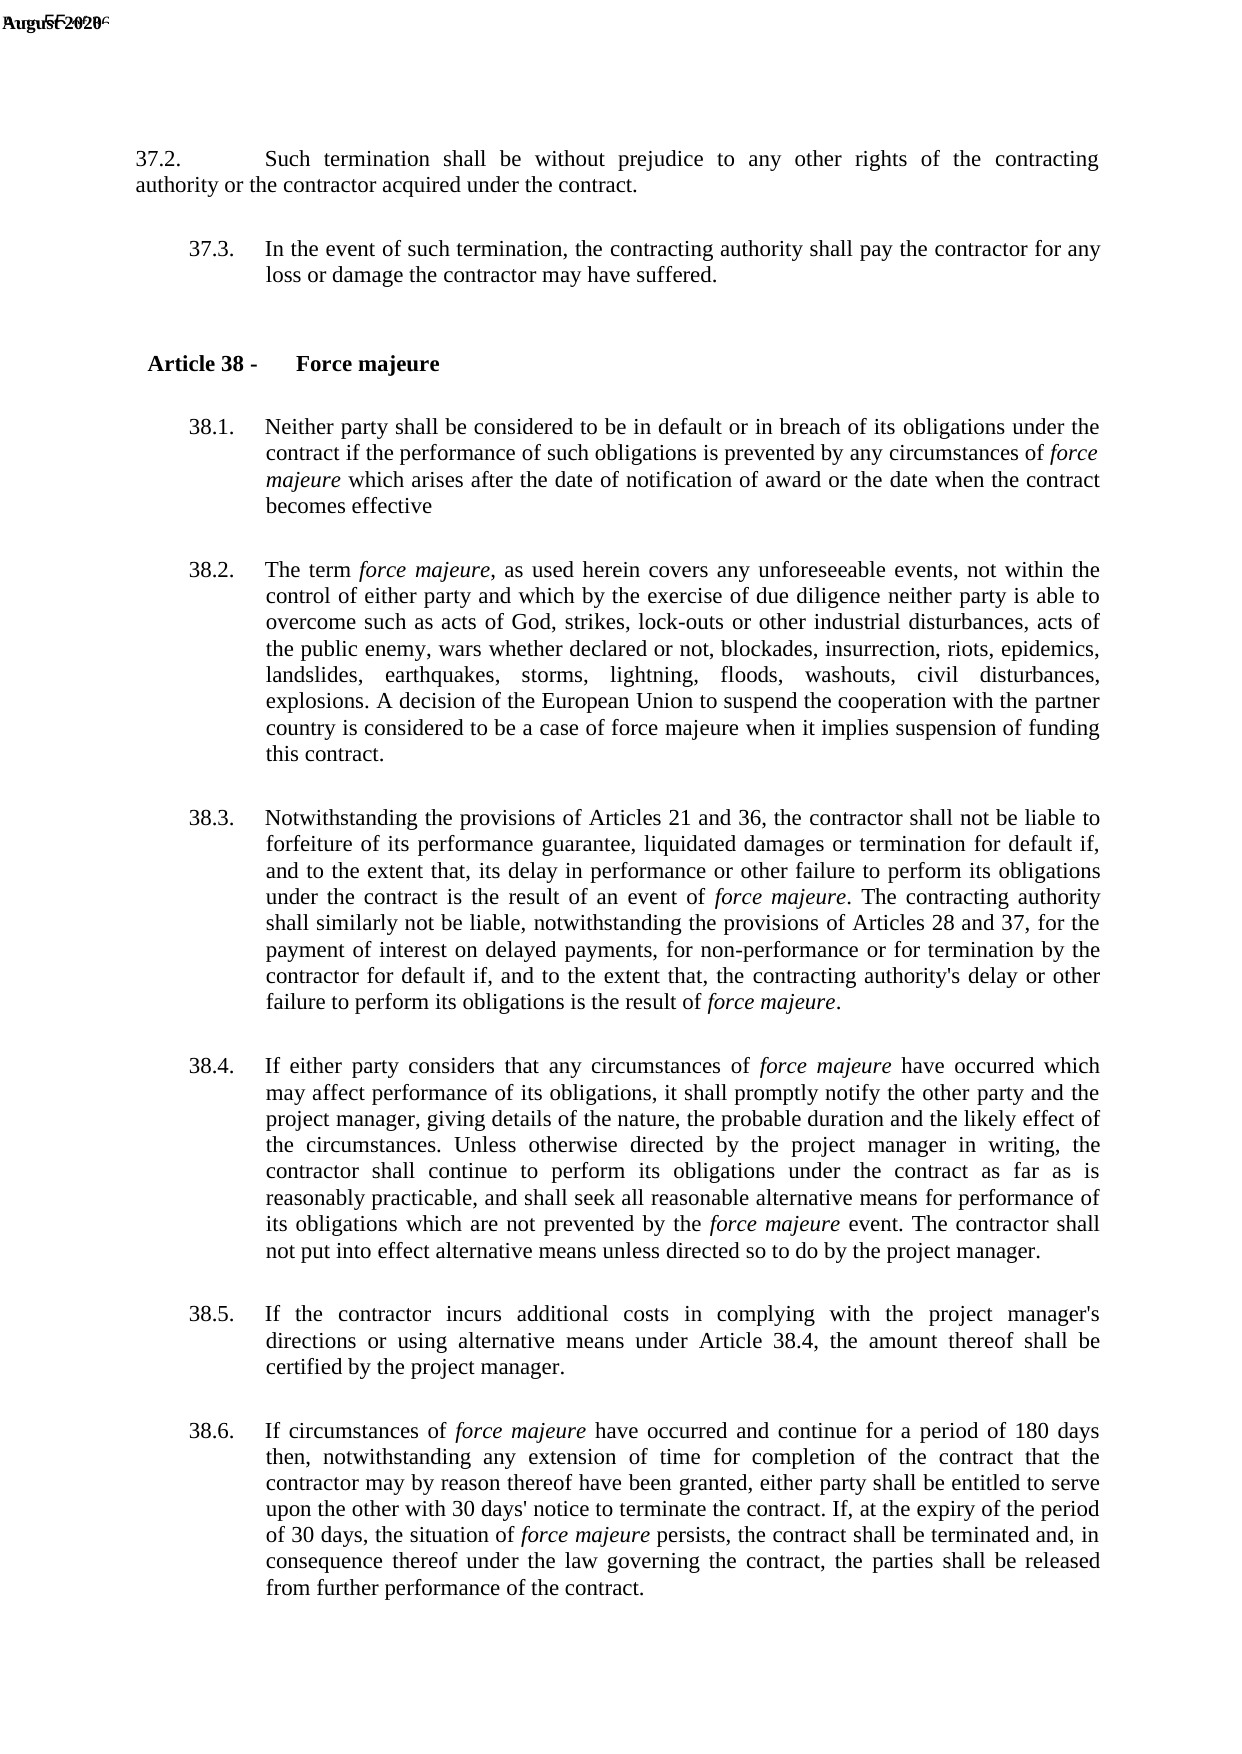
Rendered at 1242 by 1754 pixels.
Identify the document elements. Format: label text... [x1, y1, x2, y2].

text Article 38 - Force majeure [147, 350, 1108, 377]
text 38.4. If either party considers that any circumstances of force majeure have occurred which may affect performance of its obligations, it shall promptly notify the other party and the project manager, giving details of the nature, the probable duration and the likely effect of the circumstances. Unless otherwise directed by the project manager in writing, the contractor shall continue to perform its obligations under the contract as far as is reasonably practicable, and shall seek all reasonable alternative means for performance of its obligations which are not prevented by the force majeure event. The contractor shall not put into effect alternative means unless directed so to do by the project manager. [189, 1052, 1100, 1263]
text 38.6. If circumstances of force majeure have occurred and continue for a period of 180 days then, notwithstanding any extension of time for completion of the contract that the contractor may by reason thereof have been granted, either party shall be entitled to serve upon the other with 30 days' notice to terminate the contract. If, at the expiry of the period of 30 days, the situation of force majeure persists, the contract shall be terminated and, in consequence thereof under the law governing the contract, the parties shall be released from further performance of the contract. [189, 1417, 1100, 1600]
text 37.3. In the event of such termination, the contracting authority shall pay the contractor for any loss or damage the contractor may have suffered. [189, 235, 1101, 287]
text 38.2. The term force majeure, as used herein covers any unforeseeable events, not within the control of either party and which by the exercise of due diligence neither party is able to overcome such as acts of God, strikes, lock-outs or other industrial disturbances, acts of the public enemy, wars whether declared or not, blockades, insurrection, riots, epidemics, landslides, earthquakes, storms, lightning, floods, washouts, civil disturbances, explosions. A decision of the European Union to suspend the cooperation with the partner country is considered to be a case of force majeure when it implies suspension of funding this contract. [189, 556, 1100, 767]
text 38.3. Notwithstanding the provisions of Articles 21 and 36, the contractor shall not be liable to forfeiture of its performance guarantee, liquidated damages or termination for default if, and to the extent that, its delay in performance or other failure to perform its obligations under the contract is the result of an event of force majeure. The contracting authority shall similarly not be liable, notwithstanding the provisions of Articles 28 and 37, for the payment of interest on delayed payments, for non-performance or for termination by the contractor for default if, and to the extent that, the contracting authority's delay or other failure to perform its obligations is the result of force majeure. [189, 804, 1100, 1015]
text 38.1. Neither party shall be considered to be in default or in breach of its obligations under the contract if the performance of such obligations is prevented by any circumstances of force majeure which arises after the date of notification of award or the date when the contract becomes effective [189, 414, 1100, 518]
text 37.2. Such termination shall be without prejudice to any other rights of the contracting authority or the contractor acquired under the contract. [135, 145, 1101, 198]
text 38.5. If the contractor incurs additional costs in complying with the project manager's directions or using alternative means under Article 38.4, the amount thereof shall be certified by the project manager. [189, 1300, 1100, 1379]
